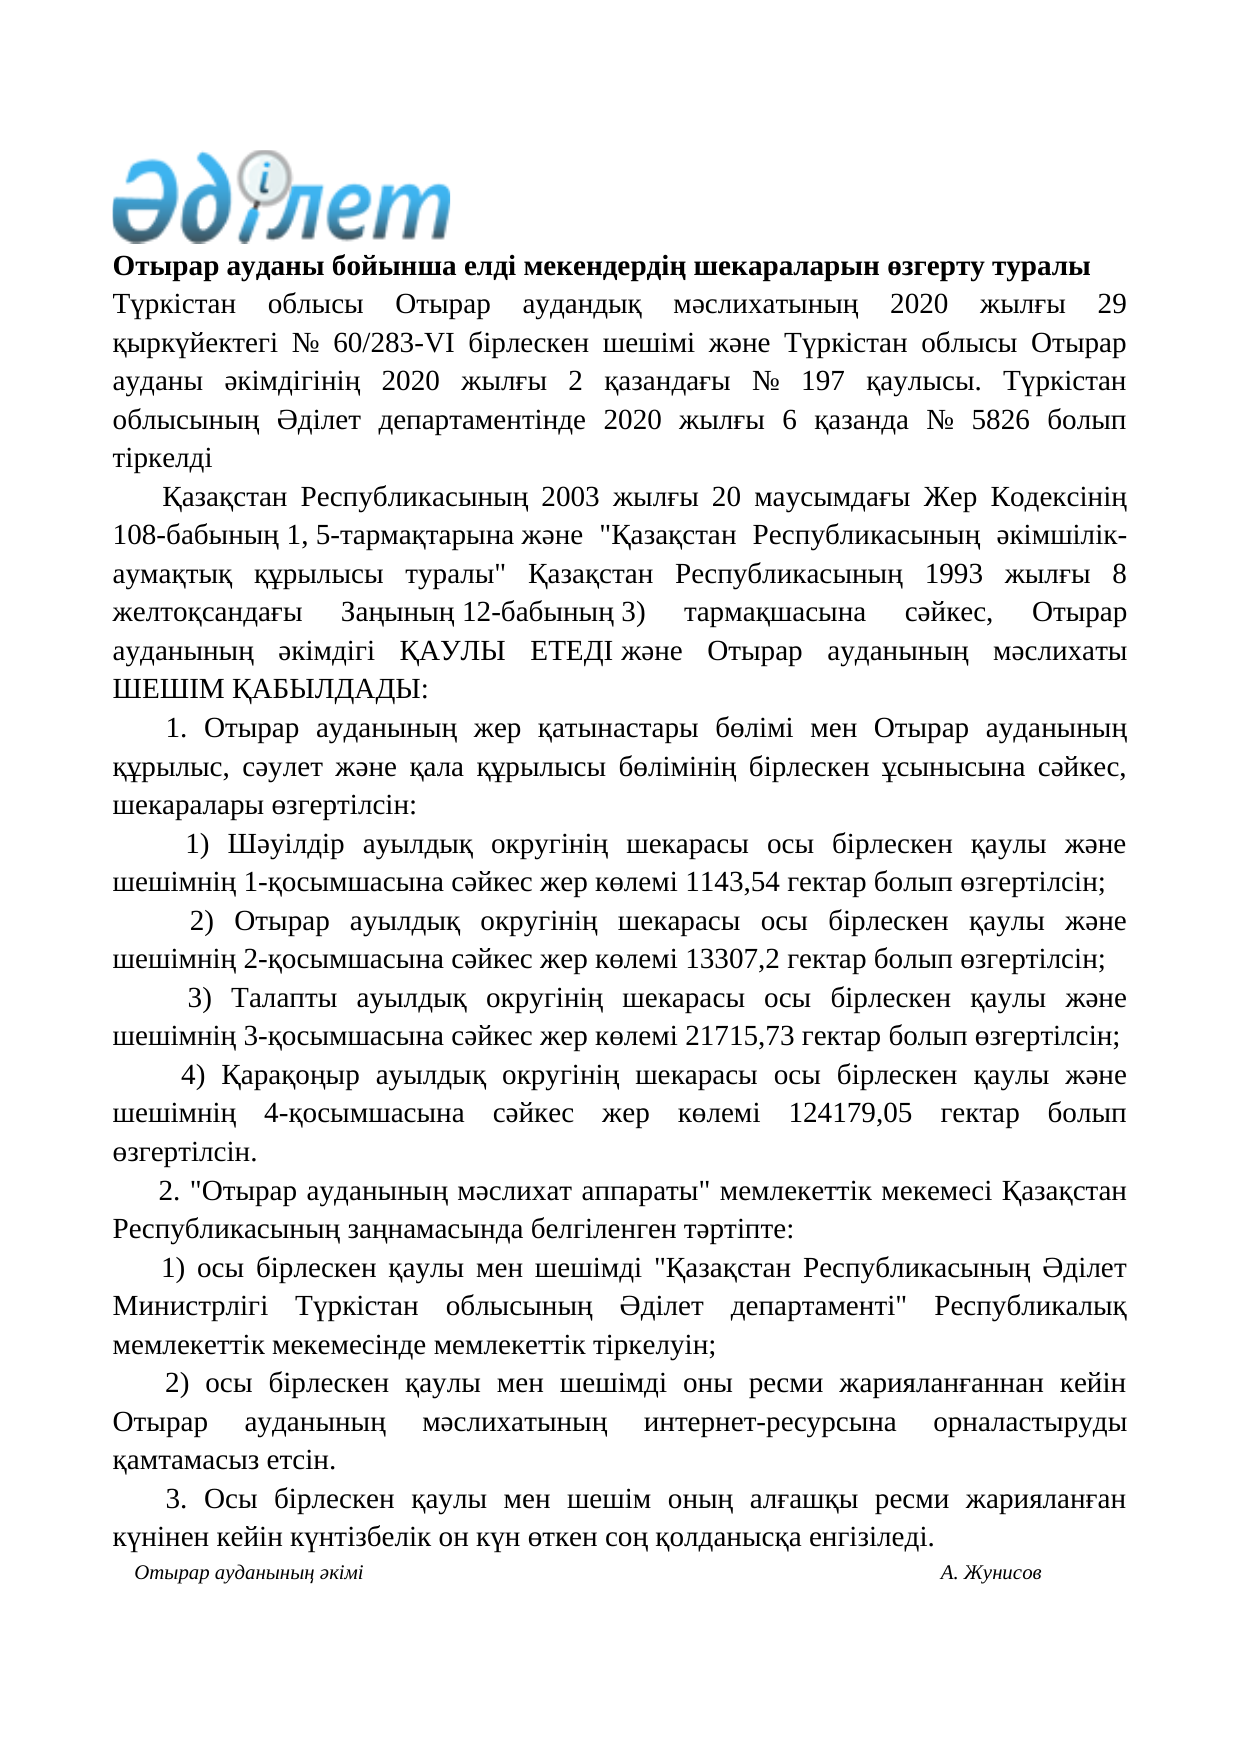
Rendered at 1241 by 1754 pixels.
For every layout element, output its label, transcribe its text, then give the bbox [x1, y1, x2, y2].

text Отырар ауданы бойынша елді мекендердің шекараларын өзгерту туралы [112, 248, 1128, 281]
table_header Отырар ауданының әкімі [101, 1558, 939, 1589]
text 1. Отырар ауданының жер қатынастары бөлімі мен Отырар ауданының құрылыс, сәулет және қала құрылысы бөлімінің бірлескен ұсынысына сәйкес, шекаралары өзгертілсін: [112, 710, 1128, 821]
text 1) осы бірлескен қаулы мен шешімді "Қазақстан Республикасының Әділет Министрлігі Түркістан облысының Әділет департаменті" Республикалық мемлекеттік мекемесінде мемлекеттік тіркелуін; [112, 1250, 1128, 1360]
text 2. "Отырар ауданының мәслихат аппараты" мемлекеттік мекемесі Қазақстан Республикасының заңнамасында белгіленген тәртіпте: [112, 1173, 1128, 1245]
text 3) Талапты ауылдық округінің шекарасы осы бірлескен қаулы және шешімнің 3-қосымшасына сәйкес жер көлемі 21715,73 гектар болып өзгертілсін; [112, 980, 1128, 1052]
picture [112, 150, 451, 244]
text 2) Отырар ауылдық округінің шекарасы осы бірлескен қаулы және шешімнің 2-қосымшасына сәйкес жер көлемі 13307,2 гектар болып өзгертілсін; [112, 903, 1128, 975]
text Түркістан облысы Отырар аудандық мәслихатының 2020 жылғы 29 қыркүйектегі № 60/283-VI бірлескен шешiмi және Түркістан облысы Отырар ауданы әкiмдiгiнiң 2020 жылғы 2 қазандағы № 197 қаулысы. Түркістан облысының Әдiлет департаментiнде 2020 жылғы 6 қазанда № 5826 болып тiркелдi [112, 286, 1128, 474]
text 1) Шәуілдір ауылдық округінің шекарасы осы бірлескен қаулы және шешімнің 1-қосымшасына сәйкес жер көлемі 1143,54 гектар болып өзгертілсін; [112, 826, 1128, 898]
text Қазақстан Республикасының 2003 жылғы 20 маусымдағы Жер Кодексінің 108-бабының 1, 5-тармақтарына және "Қазақстан Республикасының әкімшілік-аумақтық құрылысы туралы" Қазақстан Республикасының 1993 жылғы 8 желтоқсандағы Заңының 12-бабының 3) тармақшасына сәйкес, Отырар ауданының әкімдігі ҚАУЛЫ ЕТЕДІ және Отырар ауданының мәслихаты ШЕШІМ ҚАБЫЛДАДЫ: [112, 479, 1128, 705]
table_header А. Жунисов [939, 1558, 1240, 1589]
text 2) осы бірлескен қаулы мен шешімді оны ресми жарияланғаннан кейін Отырар ауданының мәслихатының интернет-ресурсына орналастыруды қамтамасыз етсін. [112, 1365, 1128, 1476]
text 3. Осы бірлескен қаулы мен шешім оның алғашқы ресми жарияланған күнінен кейін күнтізбелік он күн өткен соң қолданысқа енгізіледі. [112, 1481, 1128, 1553]
text 4) Қарақоңыр ауылдық округінің шекарасы осы бірлескен қаулы және шешімнің 4-қосымшасына сәйкес жер көлемі 124179,05 гектар болып өзгертілсін. [112, 1057, 1128, 1168]
